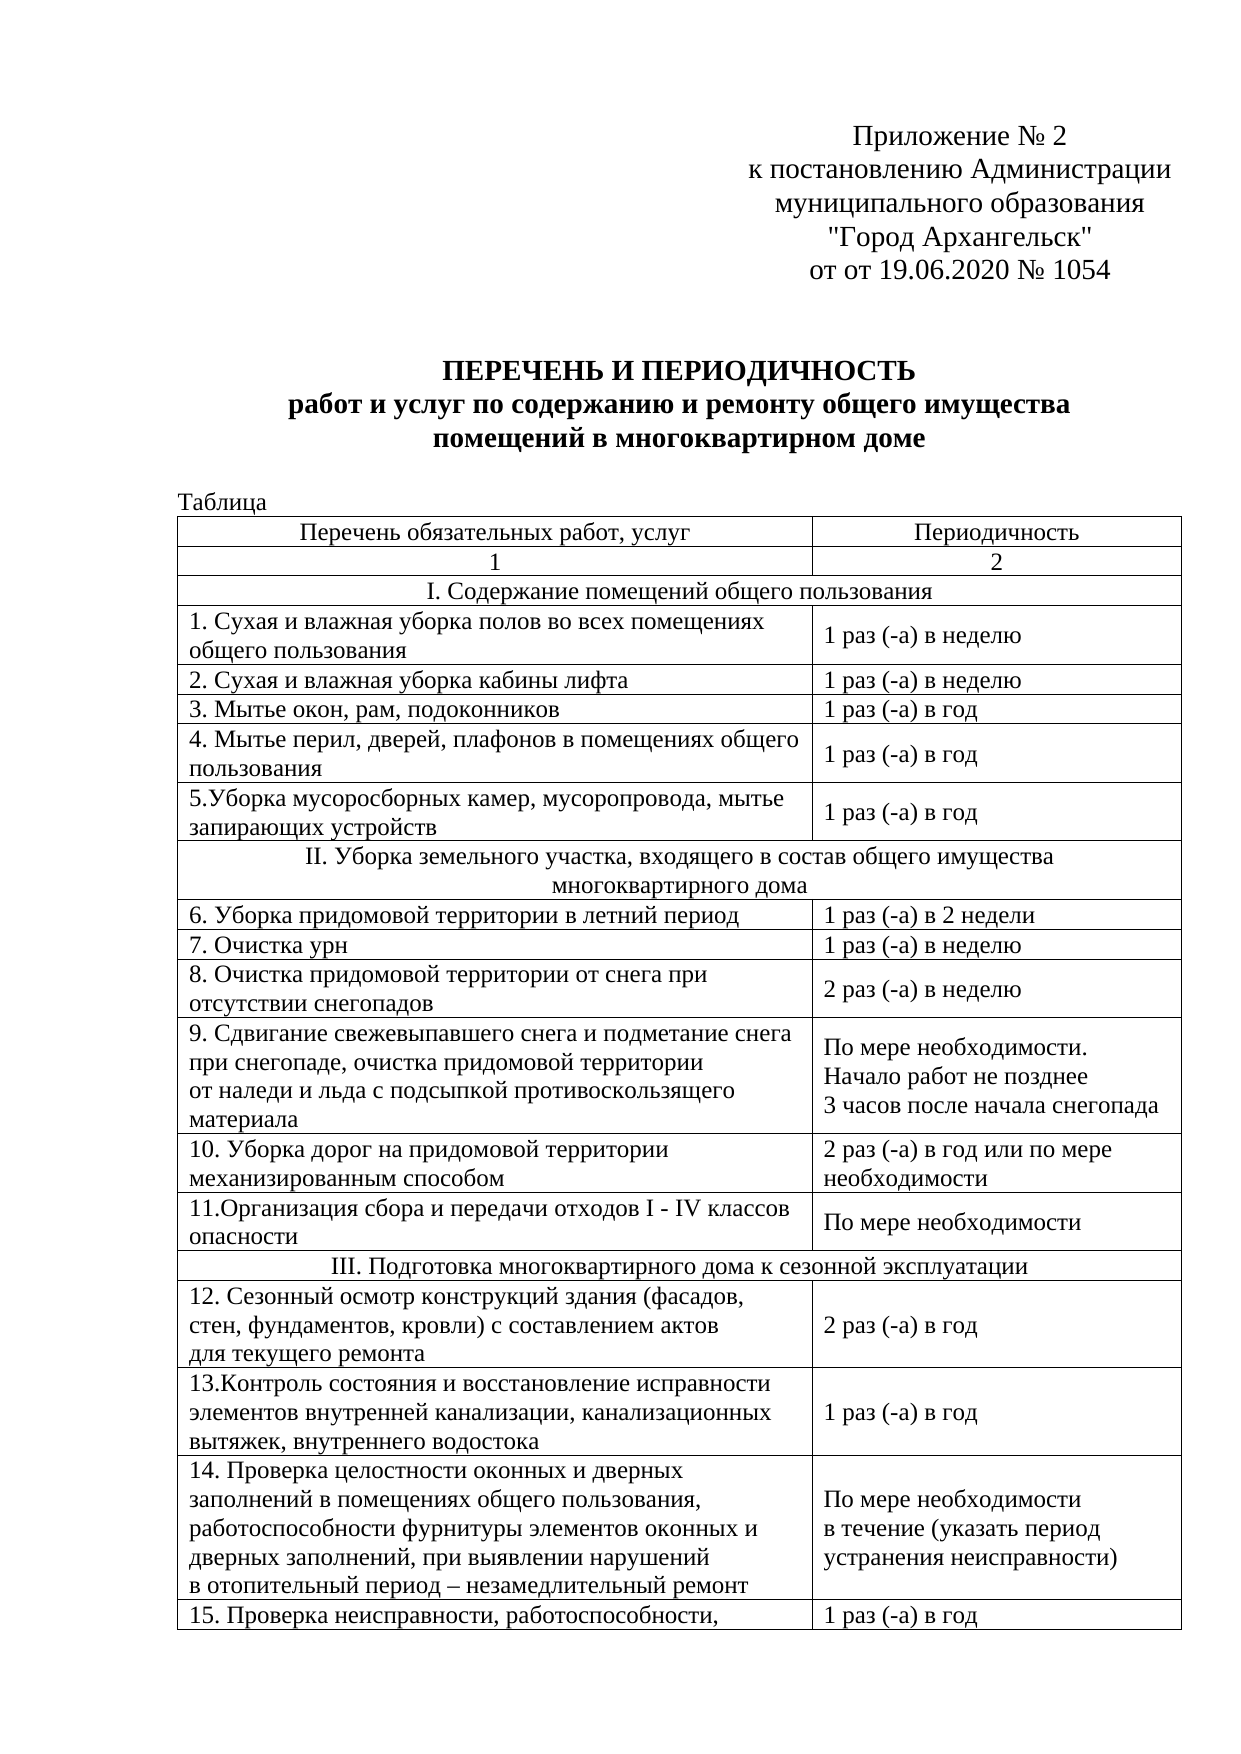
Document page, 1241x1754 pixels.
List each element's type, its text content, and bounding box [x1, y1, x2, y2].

table_cell 13.Контроль состояния и восстановление исправности элементов внутренней канализации, канализационных вытяжек, внутреннего водостока [178, 1368, 812, 1454]
text Приложение № 2 [738, 118, 1181, 152]
table_header Перечень обязательных работ, услуг [178, 517, 812, 546]
text работ и услуг по содержанию и ремонту общего имущества [177, 386, 1181, 420]
table_cell 1 раз (-а) в неделю [813, 930, 1181, 958]
table_cell 10. Уборка дорог на придомовой территории механизированным способом [178, 1134, 812, 1192]
table_cell 1. Сухая и влажная уборка полов во всех помещениях общего пользования [178, 606, 812, 664]
table_cell 1 раз (-а) в год [813, 724, 1181, 782]
text от от 19.06.2020 № 1054 [738, 252, 1181, 286]
table_cell 1 раз (-а) в неделю [813, 665, 1181, 693]
text Таблица [177, 487, 1181, 516]
table_cell 11.Организация сбора и передачи отходов I - IV классов опасности [178, 1193, 812, 1250]
table_header Периодичность [813, 517, 1181, 546]
table_cell 8. Очистка придомовой территории от снега при отсутствии снегопадов [178, 960, 812, 1017]
text "Город Архангельск" [738, 219, 1181, 252]
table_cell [178, 1600, 812, 1629]
table_cell III. Подготовка многоквартирного дома к сезонной эксплуатации [178, 1251, 1181, 1280]
table_cell 2 [813, 547, 1181, 575]
text ПЕРЕЧЕНЬ И ПЕРИОДИЧНОСТЬ [177, 353, 1181, 386]
table_cell 6. Уборка придомовой территории в летний период [178, 900, 812, 929]
table_cell По мере необходимости [813, 1193, 1181, 1250]
text помещений в многоквартирном доме [177, 420, 1181, 453]
table_cell 1 раз (-а) в неделю [813, 606, 1181, 664]
table_cell 4. Мытье перил, дверей, плафонов в помещениях общего пользования [178, 724, 812, 782]
table_cell 2. Сухая и влажная уборка кабины лифта [178, 665, 812, 693]
table_cell По мере необходимости. Начало работ не позднее 3 часов после начала снегопада [813, 1018, 1181, 1133]
table_cell 14. Проверка целостности оконных и дверных заполнений в помещениях общего пользования, работоспособности фурнитуры элементов оконных и дверных заполнений, при выявлении нарушений в отопительный период – незамедлительный ремонт [178, 1456, 812, 1599]
table_cell 1 раз (-а) в год [813, 1368, 1181, 1454]
table_cell 2 раз (-а) в год или по мере необходимости [813, 1134, 1181, 1192]
table_cell 2 раз (-а) в год [813, 1281, 1181, 1367]
table_cell 1 раз (-а) в год [813, 1600, 1181, 1629]
table_cell 1 раз (-а) в год [813, 695, 1181, 723]
table_cell 12. Сезонный осмотр конструкций здания (фасадов, стен, фундаментов, кровли) с составлением актов для текущего ремонта [178, 1281, 812, 1367]
table_cell 1 раз (-а) в год [813, 783, 1181, 840]
table_cell I. Содержание помещений общего пользования [178, 576, 1181, 605]
table_cell 9. Сдвигание свежевыпавшего снега и подметание снега при снегопаде, очистка придомовой территории от наледи и льда c подсыпкой противоскользящего материала [178, 1018, 812, 1133]
text муниципального образования [738, 185, 1181, 219]
table_cell 7. Очистка урн [178, 930, 812, 958]
table_cell 1 раз (-а) в 2 недели [813, 900, 1181, 929]
table_cell 5.Уборка мусоросборных камер, мусоропровода, мытье запирающих устройств [178, 783, 812, 840]
table_cell II. Уборка земельного участка, входящего в состав общего имущества многоквартирного дома [178, 841, 1181, 899]
table_cell По мере необходимости в течение (указать период устранения неисправности) [813, 1456, 1181, 1599]
table_cell 1 [178, 547, 812, 575]
table_cell 2 раз (-а) в неделю [813, 960, 1181, 1017]
text к постановлению Администрации [738, 152, 1181, 185]
table_cell 3. Мытье окон, рам, подоконников [178, 695, 812, 723]
